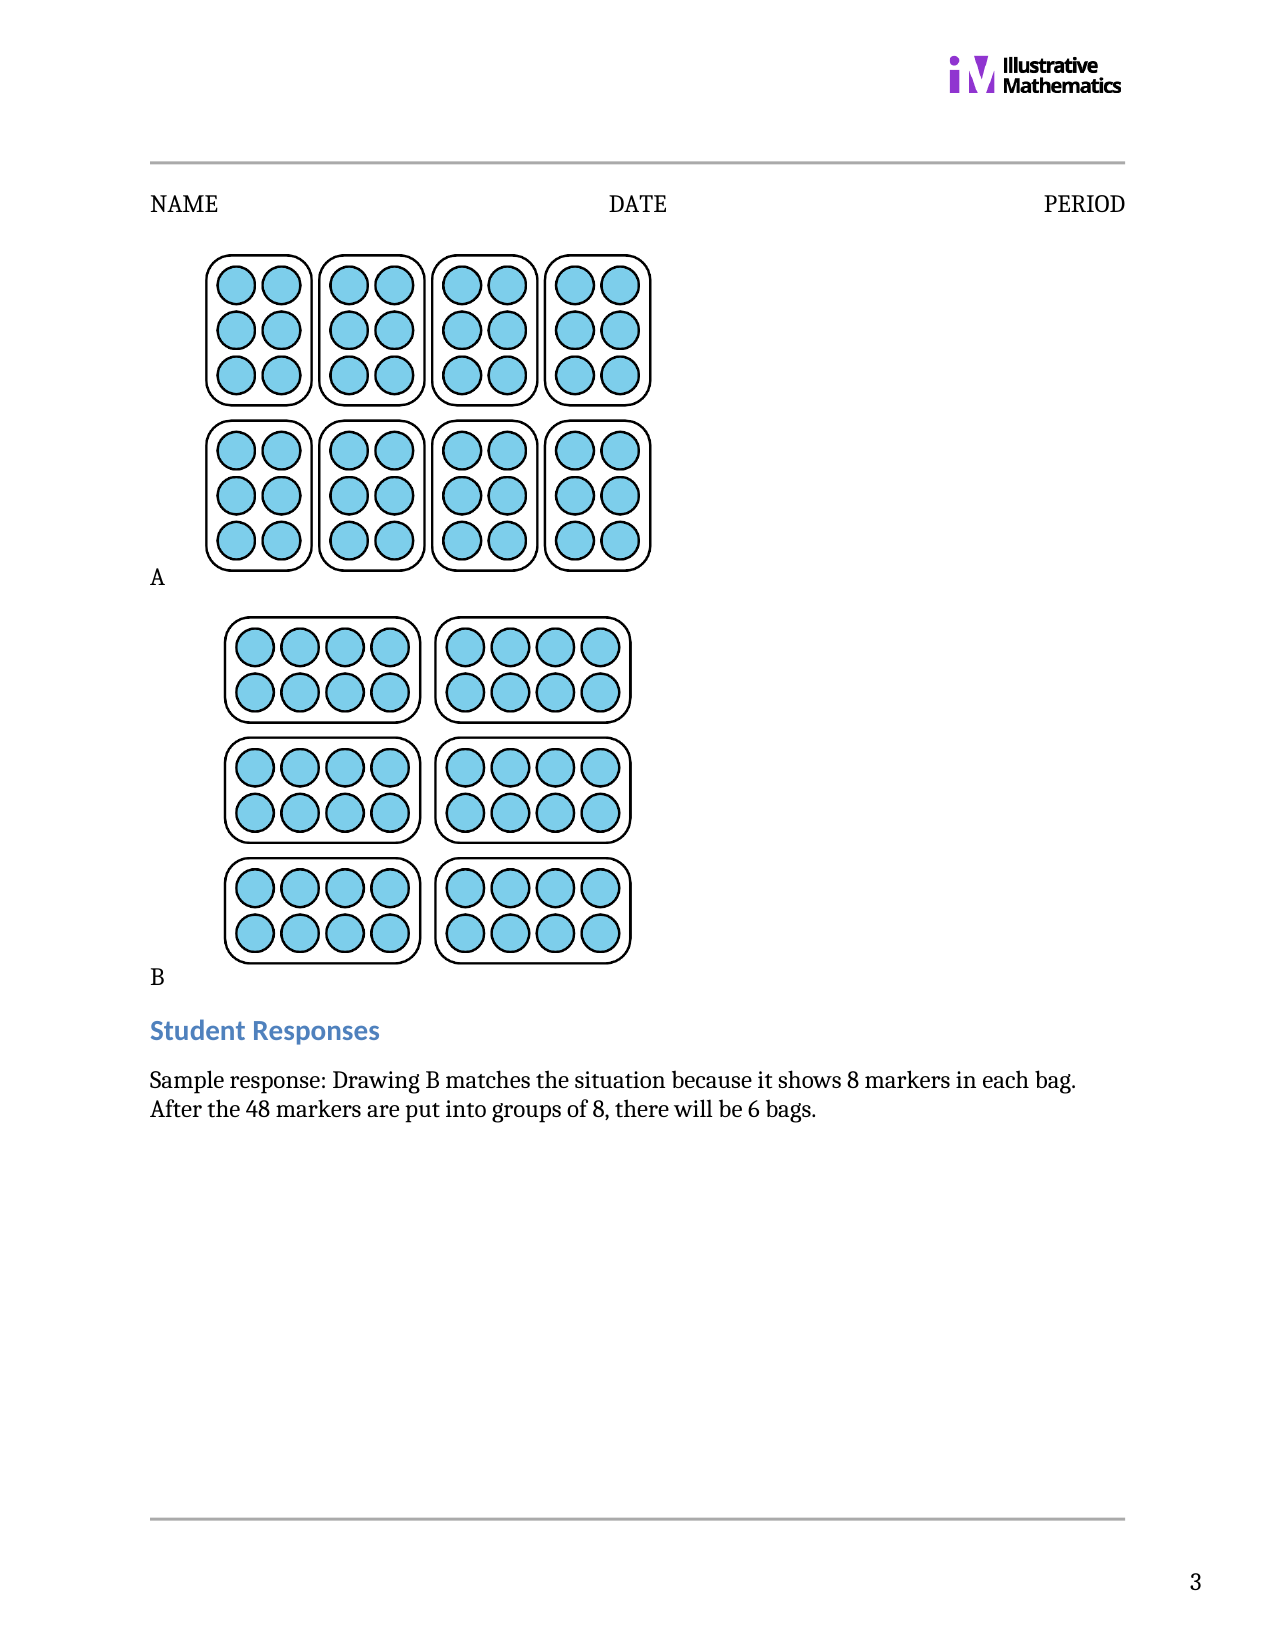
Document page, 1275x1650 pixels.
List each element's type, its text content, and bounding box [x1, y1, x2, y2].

subtitle Student Responses [150, 1012, 1125, 1048]
text Sample response: Drawing B matches the situation because it shows 8 markers in each bag. After the 48 markers are put into groups of 8, there will be 6 bags. [150, 1066, 1125, 1124]
picture [183, 610, 671, 985]
picture [949, 55, 1121, 93]
picture [183, 247, 672, 585]
